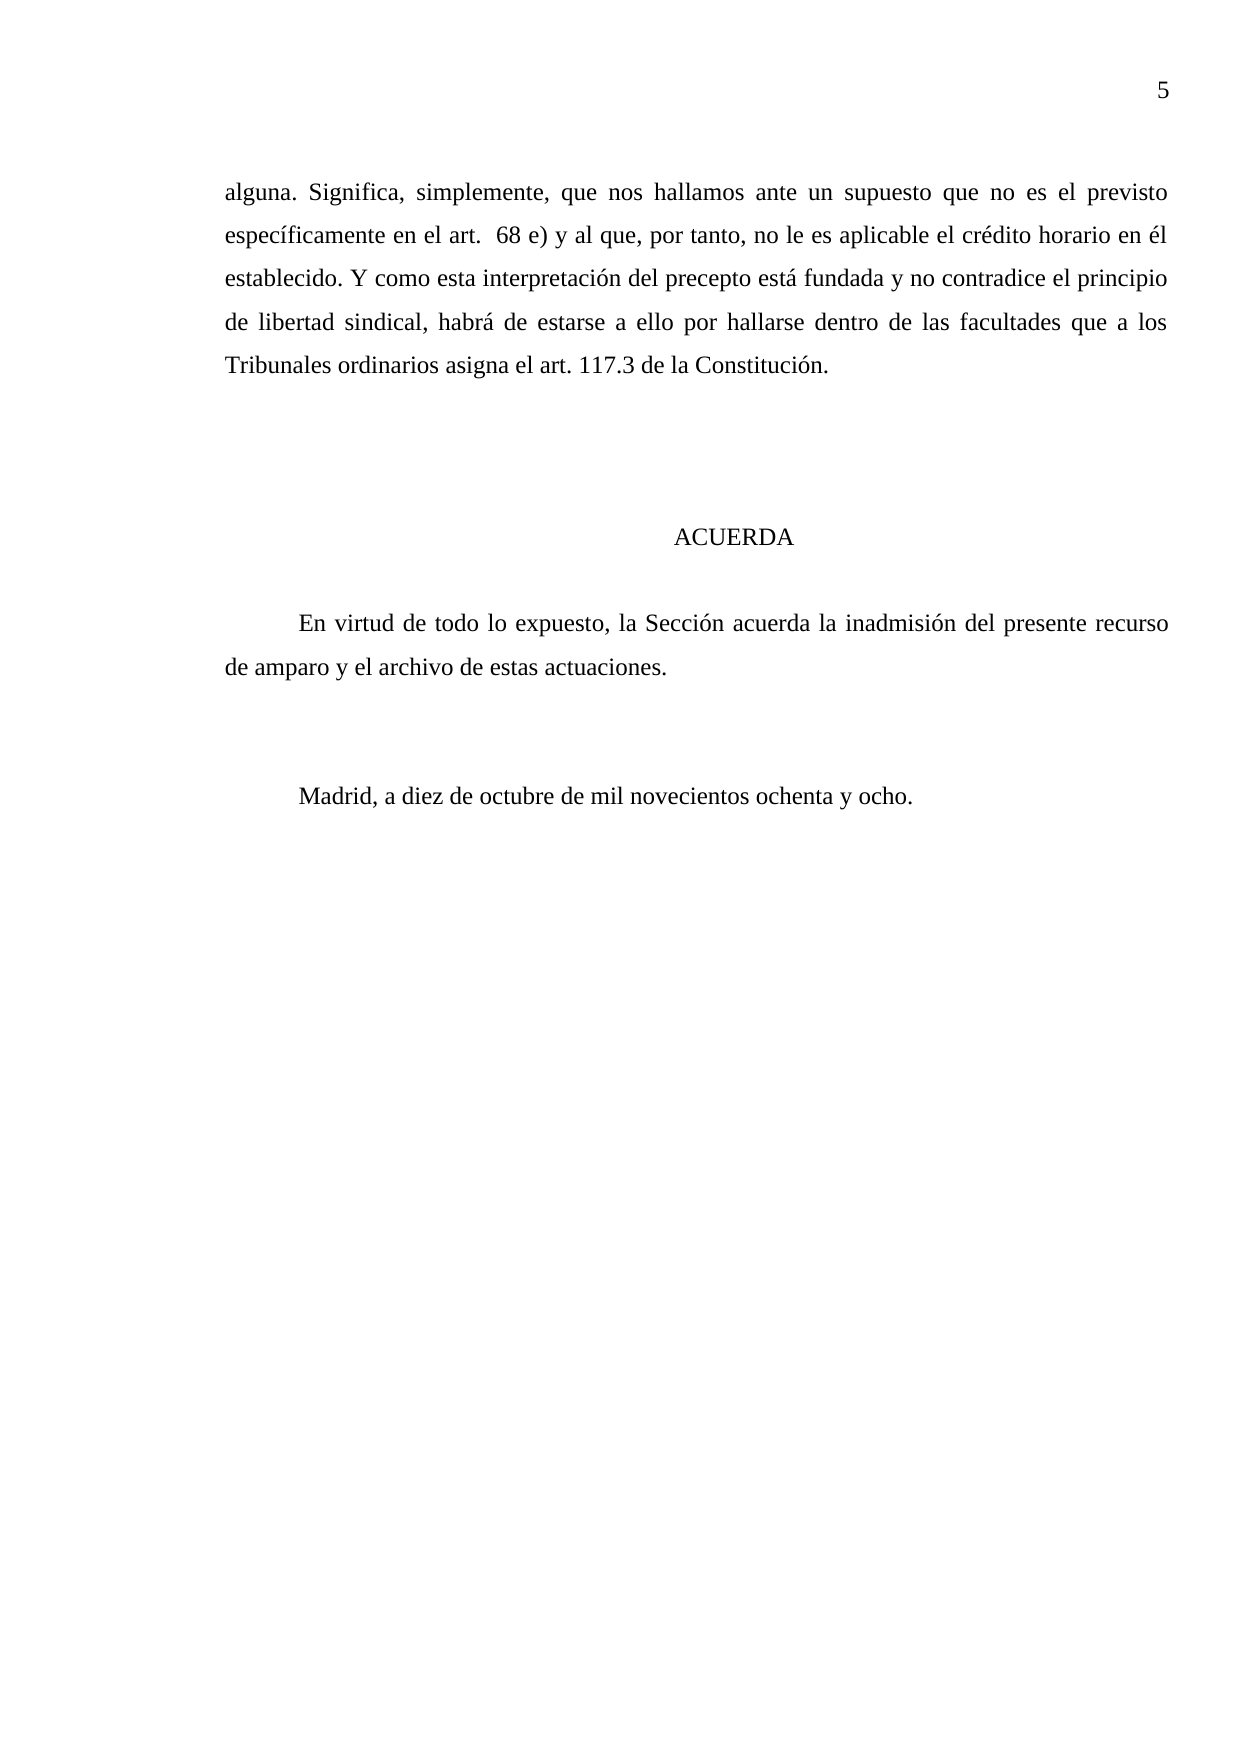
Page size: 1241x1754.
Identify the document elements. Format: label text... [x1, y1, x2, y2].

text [224, 177, 1169, 378]
text En virtud de todo lo expuesto, la Sección acuerda la inadmisión del presente recurso de amparo y el archivo de estas actuaciones. [224, 608, 1169, 680]
text Madrid, a diez de octubre de mil novecientos ochenta y ocho. [224, 781, 1169, 810]
text ACUERDA [224, 522, 1169, 551]
